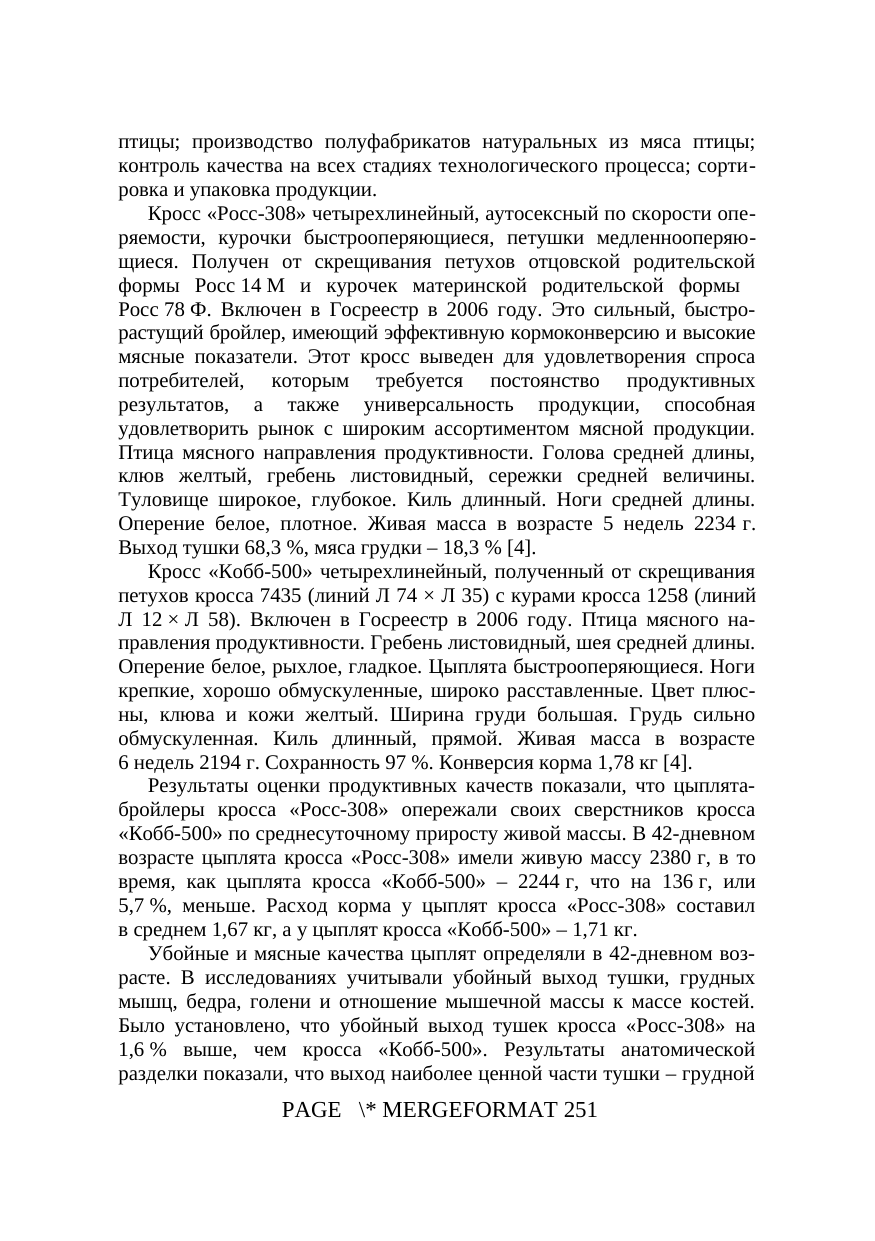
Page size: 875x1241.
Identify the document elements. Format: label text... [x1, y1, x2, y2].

text Результаты оценки продуктивных качеств показали, что цыплята-бройлеры кросса «Росс-308» опережали своих сверстников кросса «Кобб-500» по среднесуточному приросту живой массы. В 42-дневном возрасте цыплята кросса «Росс-308» имели живую массу 2380 г, в то время, как цыплята кросса «Кобб-500» – 2244 г, что на 136 г, или 5,7 %, меньше. Расход корма у цыплят кросса «Росс-308» составил в среднем 1,67 кг, а у цыплят кросса «Кобб-500» – 1,71 кг. [118, 774, 756, 941]
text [118, 130, 756, 201]
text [118, 941, 756, 1085]
text Кросс «Кобб-500» четырехлинейный, полученный от скрещивания петухов кросса 7435 (линий Л 74 × Л 35) с курами кросса 1258 (линий Л 12 × Л 58). Включен в Госреестр в 2006 году. Птица мясного на-правления продуктивности. Гребень листовидный, шея средней длины. Оперение белое, рыхлое, гладкое. Цыплята быстрооперяющиеся. Ноги крепкие, хорошо обмускуленные, широко расставленные. Цвет плюс-ны, клюва и кожи желтый. Ширина груди большая. Грудь сильно обмускуленная. Киль длинный, прямой. Живая масса в возрасте 6 недель 2194 г. Сохранность 97 %. Конверсия корма 1,78 кг [4]. [118, 559, 756, 774]
text Кросс «Росс-308» четырехлинейный, аутосексный по скорости оперяемости, курочки быстрооперяющиеся, петушки медленнооперяющиеся. Получен от скрещивания петухов отцовской родительской формы Росс 14 М и курочек материнской родительской формы Росс 78 Ф. Включен в Госреестр в 2006 году. Это сильный, быстро-растущий бройлер, имеющий эффективную кормоконверсию и высокие мясные показатели. Этот кросс выведен для удовлетворения спроса потребителей, которым требуется постоянство продуктивных результатов, а также универсальность продукции, способная удовлетворить рынок с широким ассортиментом мясной продукции. Птица мясного направления продуктивности. Голова средней длины, клюв желтый, гребень листовидный, сережки средней величины. Туловище широкое, глубокое. Киль длинный. Ноги средней длины. Оперение белое, плотное. Живая масса в возрасте 5 недель 2234 г. Выход тушки 68,3 %, мяса грудки – 18,3 % [4]. [118, 201, 756, 559]
